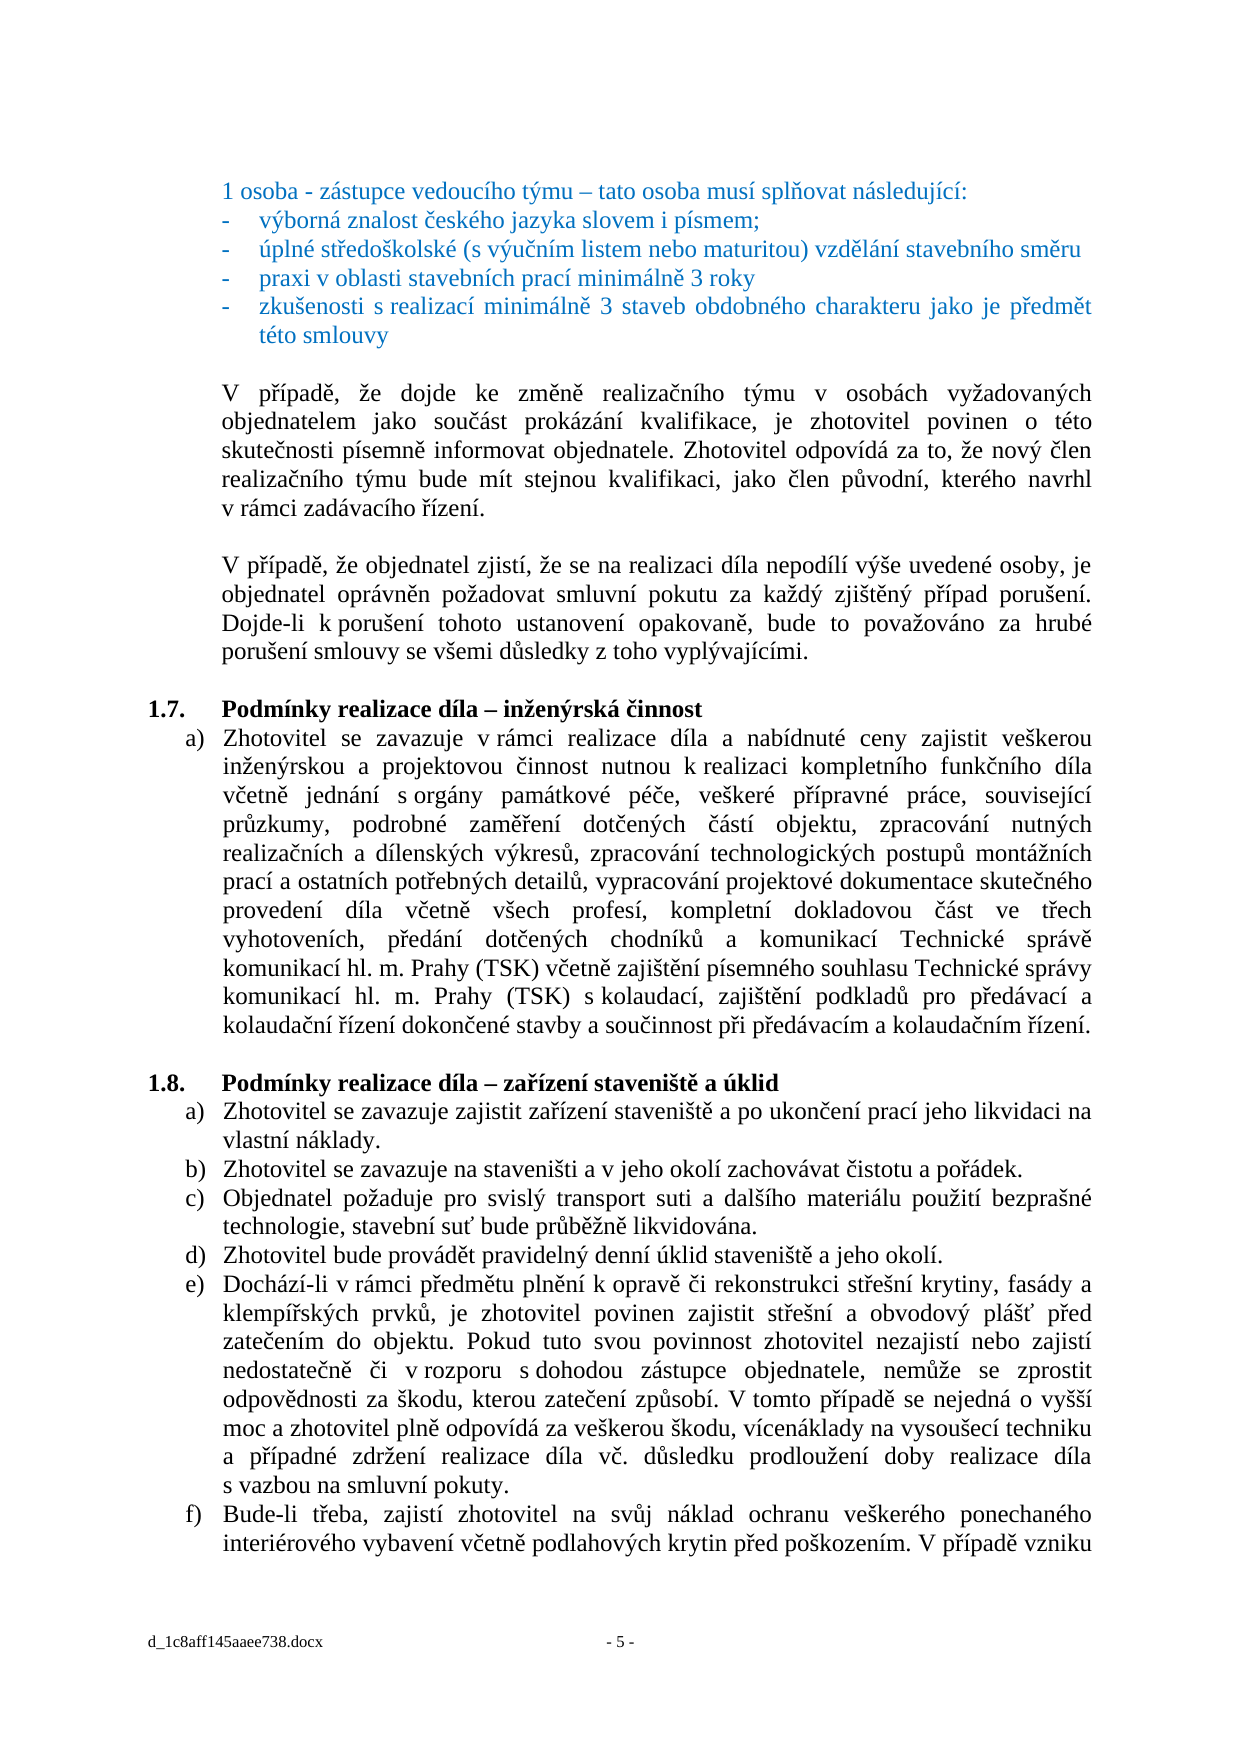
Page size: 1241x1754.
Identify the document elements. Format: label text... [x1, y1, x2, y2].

list Zhotovitel se zavazuje na staveništi a v jeho okolí zachovávat čistotu a pořádek. [185, 1154, 1093, 1183]
text 1 osoba - zástupce vedoucího týmu – tato osoba musí splňovat následující: [148, 176, 1093, 205]
list Zhotovitel bude provádět pravidelný denní úklid staveniště a jeho okolí. [185, 1240, 1093, 1269]
list zkušenosti s realizací minimálně 3 staveb obdobného charakteru jako je předmět této smlouvy [221, 291, 1093, 349]
list úplné středoškolské (s výučním listem nebo maturitou) vzdělání stavebního směru [221, 234, 1093, 263]
subtitle Podmínky realizace díla – zařízení staveniště a úklid [148, 1068, 1093, 1096]
text V případě, že dojde ke změně realizačního týmu v osobách vyžadovaných objednatelem jako součást prokázání kvalifikace, je zhotovitel povinen o této skutečnosti písemně informovat objednatele. Zhotovitel odpovídá za to, že nový člen realizačního týmu bude mít stejnou kvalifikaci, jako člen původní, kterého navrhl v rámci zadávacího řízení. [221, 378, 1093, 521]
list Zhotovitel se zavazuje v rámci realizace díla a nabídnuté ceny zajistit veškerou inženýrskou a projektovou činnost nutnou k realizaci kompletního funkčního díla včetně jednání s orgány památkové péče, veškeré přípravné práce, související průzkumy, podrobné zaměření dotčených částí objektu, zpracování nutných realizačních a dílenských výkresů, zpracování technologických postupů montážních prací a ostatních potřebných detailů, vypracování projektové dokumentace skutečného provedení díla včetně všech profesí, kompletní dokladovou část ve třech vyhotoveních, předání dotčených chodníků a komunikací Technické správě komunikací hl. m. Prahy (TSK) včetně zajištění písemného souhlasu Technické správy komunikací hl. m. Prahy (TSK) s kolaudací, zajištění podkladů pro předávací a kolaudační řízení dokončené stavby a součinnost při předávacím a kolaudačním řízení. [185, 723, 1093, 1039]
list Zhotovitel se zavazuje zajistit zařízení staveniště a po ukončení prací jeho likvidaci na vlastní náklady. [185, 1096, 1093, 1154]
list výborná znalost českého jazyka slovem i písmem; [221, 205, 1093, 234]
subtitle Podmínky realizace díla – inženýrská činnost [148, 694, 1093, 723]
list Objednatel požaduje pro svislý transport suti a dalšího materiálu použití bezprašné technologie, stavební suť bude průběžně likvidována. [185, 1183, 1093, 1240]
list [185, 1499, 1093, 1556]
list Dochází-li v rámci předmětu plnění k opravě či rekonstrukci střešní krytiny, fasády a klempířských prvků, je zhotovitel povinen zajistit střešní a obvodový plášť před zatečením do objektu. Pokud tuto svou povinnost zhotovitel nezajistí nebo zajistí nedostatečně či v rozporu s dohodou zástupce objednatele, nemůže se zprostit odpovědnosti za škodu, kterou zatečení způsobí. V tomto případě se nejedná o vyšší moc a zhotovitel plně odpovídá za veškerou škodu, vícenáklady na vysoušecí techniku a případné zdržení realizace díla vč. důsledku prodloužení doby realizace díla s vazbou na smluvní pokuty. [185, 1269, 1093, 1499]
text V případě, že objednatel zjistí, že se na realizaci díla nepodílí výše uvedené osoby, je objednatel oprávněn požadovat smluvní pokutu za každý zjištěný případ porušení. Dojde-li k porušení tohoto ustanovení opakovaně, bude to považováno za hrubé porušení smlouvy se všemi důsledky z toho vyplývajícími. [221, 550, 1093, 665]
list praxi v oblasti stavebních prací minimálně 3 roky [221, 263, 1093, 291]
